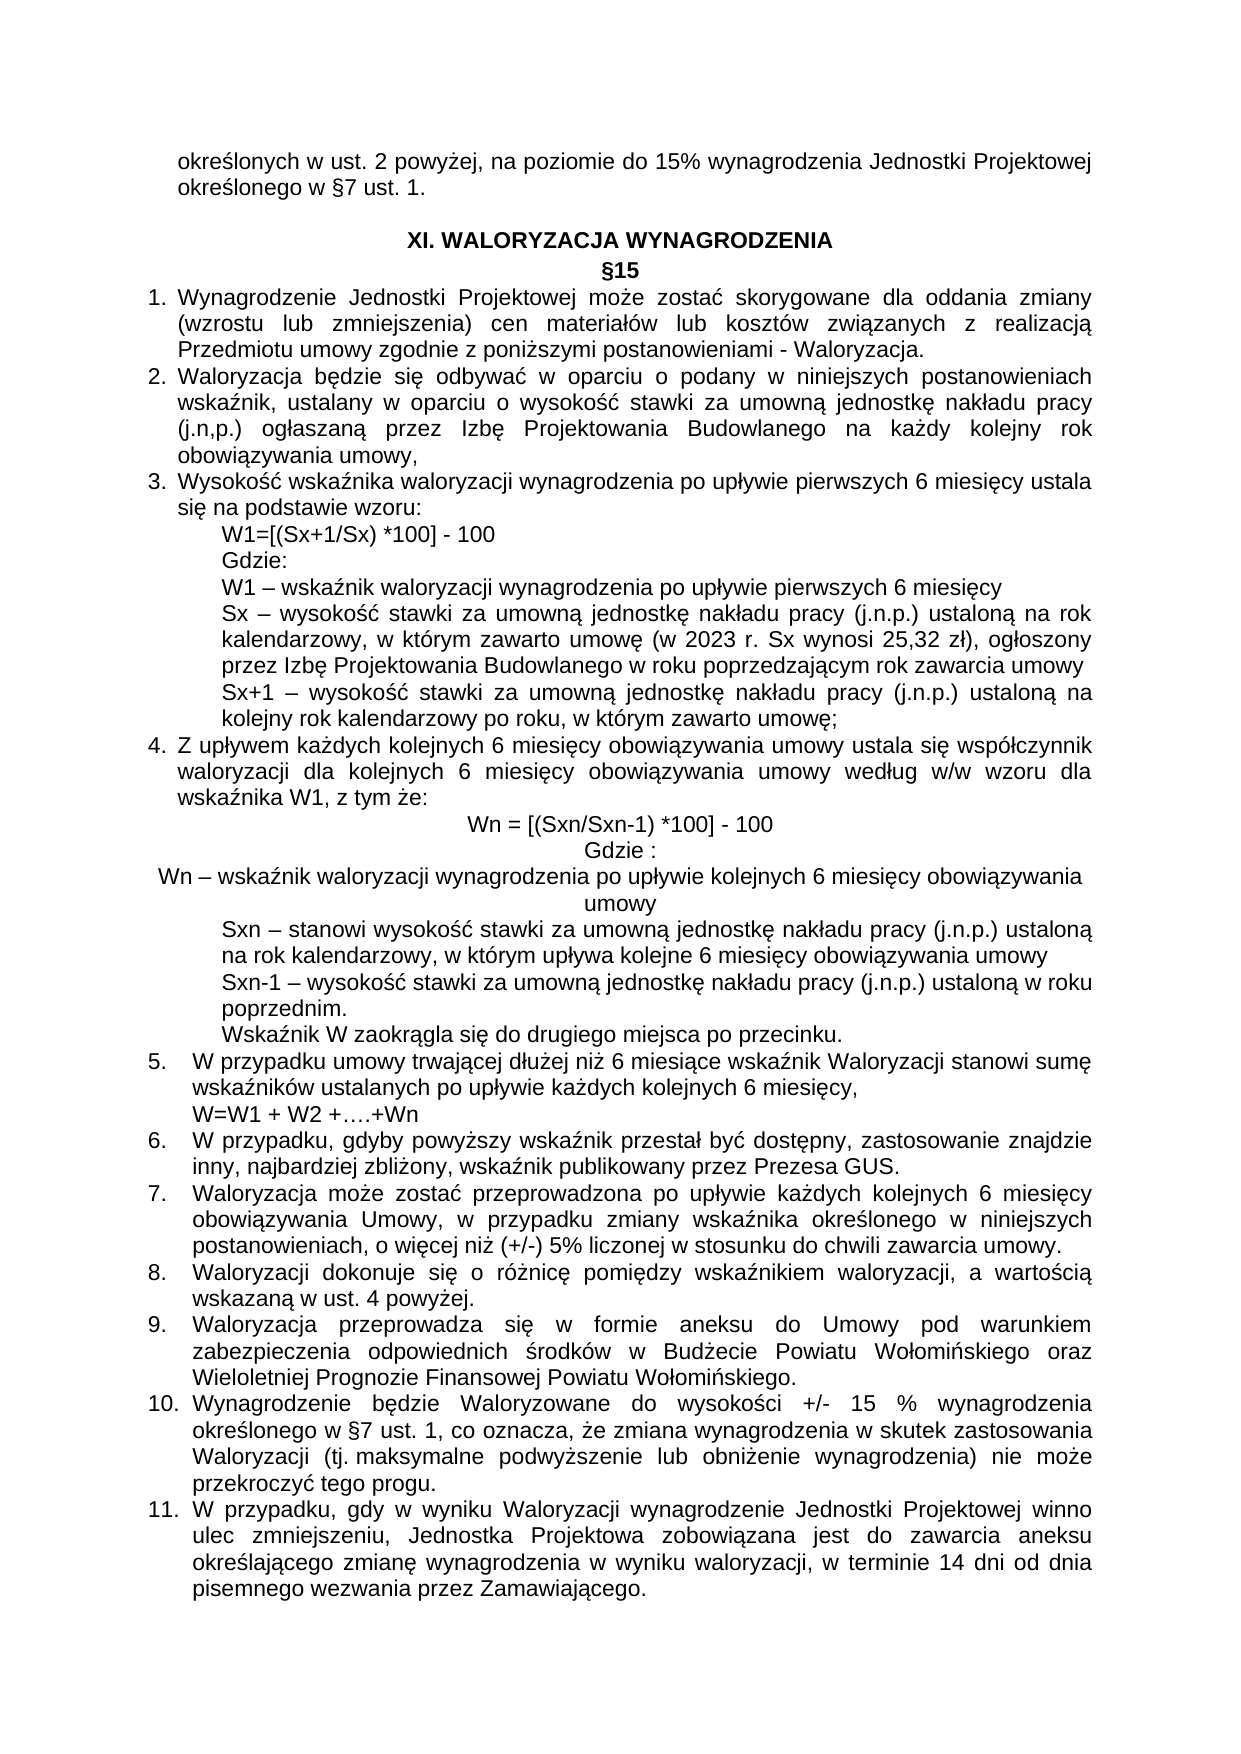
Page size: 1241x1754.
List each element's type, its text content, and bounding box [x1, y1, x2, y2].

list Gdzie: [221, 547, 1093, 573]
text §15 [148, 257, 1093, 283]
text Wn – wskaźnik waloryzacji wynagrodzenia po upływie kolejnych 6 miesięcy obowiązywania umowy [148, 863, 1093, 916]
text W=W1 + W2 +….+Wn [148, 1101, 1093, 1127]
text Wskaźnik W zaokrągla się do drugiego miejsca po przecinku. [221, 1021, 1093, 1048]
list W przypadku, gdyby powyższy wskaźnik przestał być dostępny, zastosowanie znajdzie inny, najbardziej zbliżony, wskaźnik publikowany przez Prezesa GUS. [148, 1127, 1093, 1179]
text W1 – wskaźnik waloryzacji wynagrodzenia po upływie pierwszych 6 miesięcy [148, 573, 1093, 600]
text Sxn-1 – wysokość stawki za umowną jednostkę nakładu pracy (j.n.p.) ustaloną w roku poprzednim. [221, 969, 1093, 1021]
list Z upływem każdych kolejnych 6 miesięcy obowiązywania umowy ustala się współczynnik waloryzacji dla kolejnych 6 miesięcy obowiązywania umowy według w/w wzoru dla wskaźnika W1, z tym że: [148, 732, 1093, 811]
list Wynagrodzenie będzie Waloryzowane do wysokości +/- 15 % wynagrodzenia określonego w §7 ust. 1, co oznacza, że zmiana wynagrodzenia w skutek zastosowania Waloryzacji (tj. maksymalne podwyższenie lub obniżenie wynagrodzenia) nie może przekroczyć tego progu. [148, 1390, 1093, 1496]
text Sx – wysokość stawki za umowną jednostkę nakładu pracy (j.n.p.) ustaloną na rok kalendarzowy, w którym zawarto umowę (w 2023 r. Sx wynosi 25,32 zł), ogłoszony przez Izbę Projektowania Budowlanego w roku poprzedzającym rok zawarcia umowy [221, 600, 1093, 679]
list Waloryzacja będzie się odbywać w oparciu o podany w niniejszych postanowieniach wskaźnik, ustalany w oparciu o wysokość stawki za umowną jednostkę nakładu pracy (j.n,p.) ogłaszaną przez Izbę Projektowania Budowlanego na każdy kolejny rok obowiązywania umowy, [148, 363, 1093, 468]
list Waloryzacja przeprowadza się w formie aneksu do Umowy pod warunkiem zabezpieczenia odpowiednich środków w Budżecie Powiatu Wołomińskiego oraz Wieloletniej Prognozie Finansowej Powiatu Wołomińskiego. [148, 1311, 1093, 1390]
list Wynagrodzenie Jednostki Projektowej może zostać skorygowane dla oddania zmiany (wzrostu lub zmniejszenia) cen materiałów lub kosztów związanych z realizacją Przedmiotu umowy zgodnie z poniższymi postanowieniami - Waloryzacja. [148, 283, 1093, 363]
list Waloryzacja może zostać przeprowadzona po upływie każdych kolejnych 6 miesięcy obowiązywania Umowy, w przypadku zmiany wskaźnika określonego w niniejszych postanowieniach, o więcej niż (+/-) 5% liczonej w stosunku do chwili zawarcia umowy. [148, 1179, 1093, 1259]
list W przypadku umowy trwającej dłużej niż 6 miesiące wskaźnik Waloryzacji stanowi sumę wskaźników ustalanych po upływie każdych kolejnych 6 miesięcy, [148, 1048, 1093, 1101]
text Sxn – stanowi wysokość stawki za umowną jednostkę nakładu pracy (j.n.p.) ustaloną na rok kalendarzowy, w którym upływa kolejne 6 miesięcy obowiązywania umowy [221, 916, 1093, 969]
list Wysokość wskaźnika waloryzacji wynagrodzenia po upływie pierwszych 6 miesięcy ustala się na podstawie wzoru: [148, 468, 1093, 521]
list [148, 148, 1093, 200]
list W przypadku, gdy w wyniku Waloryzacji wynagrodzenie Jednostki Projektowej winno ulec zmniejszeniu, Jednostka Projektowa zobowiązana jest do zawarcia aneksu określającego zmianę wynagrodzenia w wyniku waloryzacji, w terminie 14 dni od dnia pisemnego wezwania przez Zamawiającego. [148, 1496, 1093, 1601]
text Sx+1 – wysokość stawki za umowną jednostkę nakładu pracy (j.n.p.) ustaloną na kolejny rok kalendarzowy po roku, w którym zawarto umowę; [221, 679, 1093, 732]
text XI. WALORYZACJA WYNAGRODZENIA [148, 227, 1093, 253]
text Gdzie : [148, 837, 1093, 863]
list W1=[(Sx+1/Sx) *100] - 100 [221, 521, 1093, 547]
text Wn = [(Sxn/Sxn-1) *100] - 100 [148, 811, 1093, 837]
list Waloryzacji dokonuje się o różnicę pomiędzy wskaźnikiem waloryzacji, a wartością wskazaną w ust. 4 powyżej. [148, 1259, 1093, 1311]
